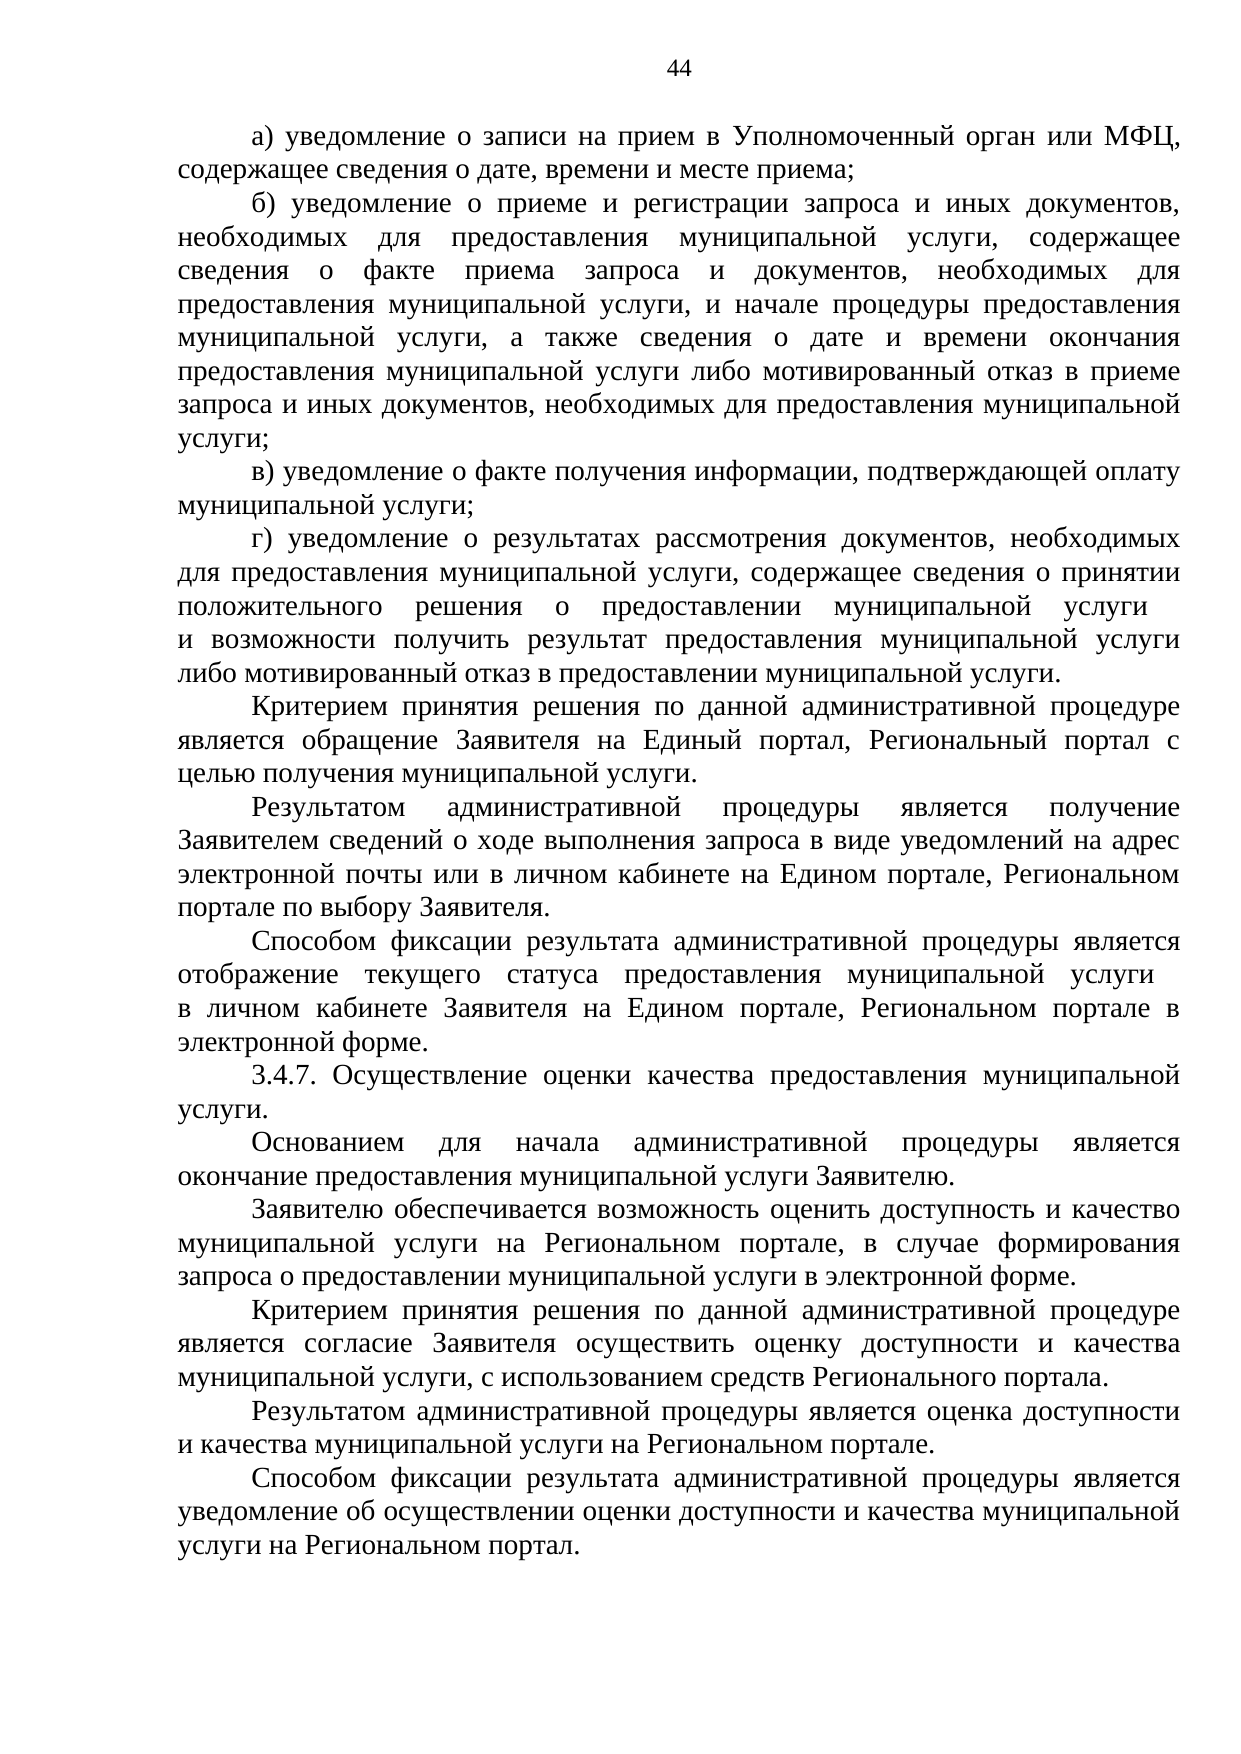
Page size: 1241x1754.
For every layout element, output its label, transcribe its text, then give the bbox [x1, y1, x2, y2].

text Критерием принятия решения по данной административной процедуре является обращение Заявителя на Единый портал, Региональный портал с целью получения муниципальной услуги. [177, 688, 1181, 789]
text г) уведомление о результатах рассмотрения документов, необходимых для предоставления муниципальной услуги, содержащее сведения о принятии положительного решения о предоставлении муниципальной услуги и возможности получить результат предоставления муниципальной услуги либо мотивированный отказ в предоставлении муниципальной услуги. [177, 521, 1181, 688]
text Результатом административной процедуры является получение Заявителем сведений о ходе выполнения запроса в виде уведомлений на адрес электронной почты или в личном кабинете на Едином портале, Региональном портале по выбору Заявителя. [177, 789, 1181, 923]
text а) уведомление о записи на прием в Уполномоченный орган или МФЦ, содержащее сведения о дате, времени и месте приема; [177, 118, 1181, 185]
text 3.4.7. Осуществление оценки качества предоставления муниципальной услуги. [177, 1057, 1181, 1124]
text в) уведомление о факте получения информации, подтверждающей оплату муниципальной услуги; [177, 453, 1181, 521]
text Основанием для начала административной процедуры является окончание предоставления муниципальной услуги Заявителю. [177, 1124, 1181, 1191]
text Способом фиксации результата административной процедуры является уведомление об осуществлении оценки доступности и качества муниципальной услуги на Региональном портал. [177, 1460, 1181, 1560]
text Способом фиксации результата административной процедуры является отображение текущего статуса предоставления муниципальной услуги в личном кабинете Заявителя на Едином портале, Региональном портале в электронной форме. [177, 923, 1181, 1057]
text Заявителю обеспечивается возможность оценить доступность и качество муниципальной услуги на Региональном портале, в случае формирования запроса о предоставлении муниципальной услуги в электронной форме. [177, 1191, 1181, 1292]
text Критерием принятия решения по данной административной процедуре является согласие Заявителя осуществить оценку доступности и качества муниципальной услуги, с использованием средств Регионального портала. [177, 1292, 1181, 1393]
text Результатом административной процедуры является оценка доступности и качества муниципальной услуги на Региональном портале. [177, 1393, 1181, 1460]
text б) уведомление о приеме и регистрации запроса и иных документов, необходимых для предоставления муниципальной услуги, содержащее сведения о факте приема запроса и документов, необходимых для предоставления муниципальной услуги, и начале процедуры предоставления муниципальной услуги, а также сведения о дате и времени окончания предоставления муниципальной услуги либо мотивированный отказ в приеме запроса и иных документов, необходимых для предоставления муниципальной услуги; [177, 185, 1181, 453]
